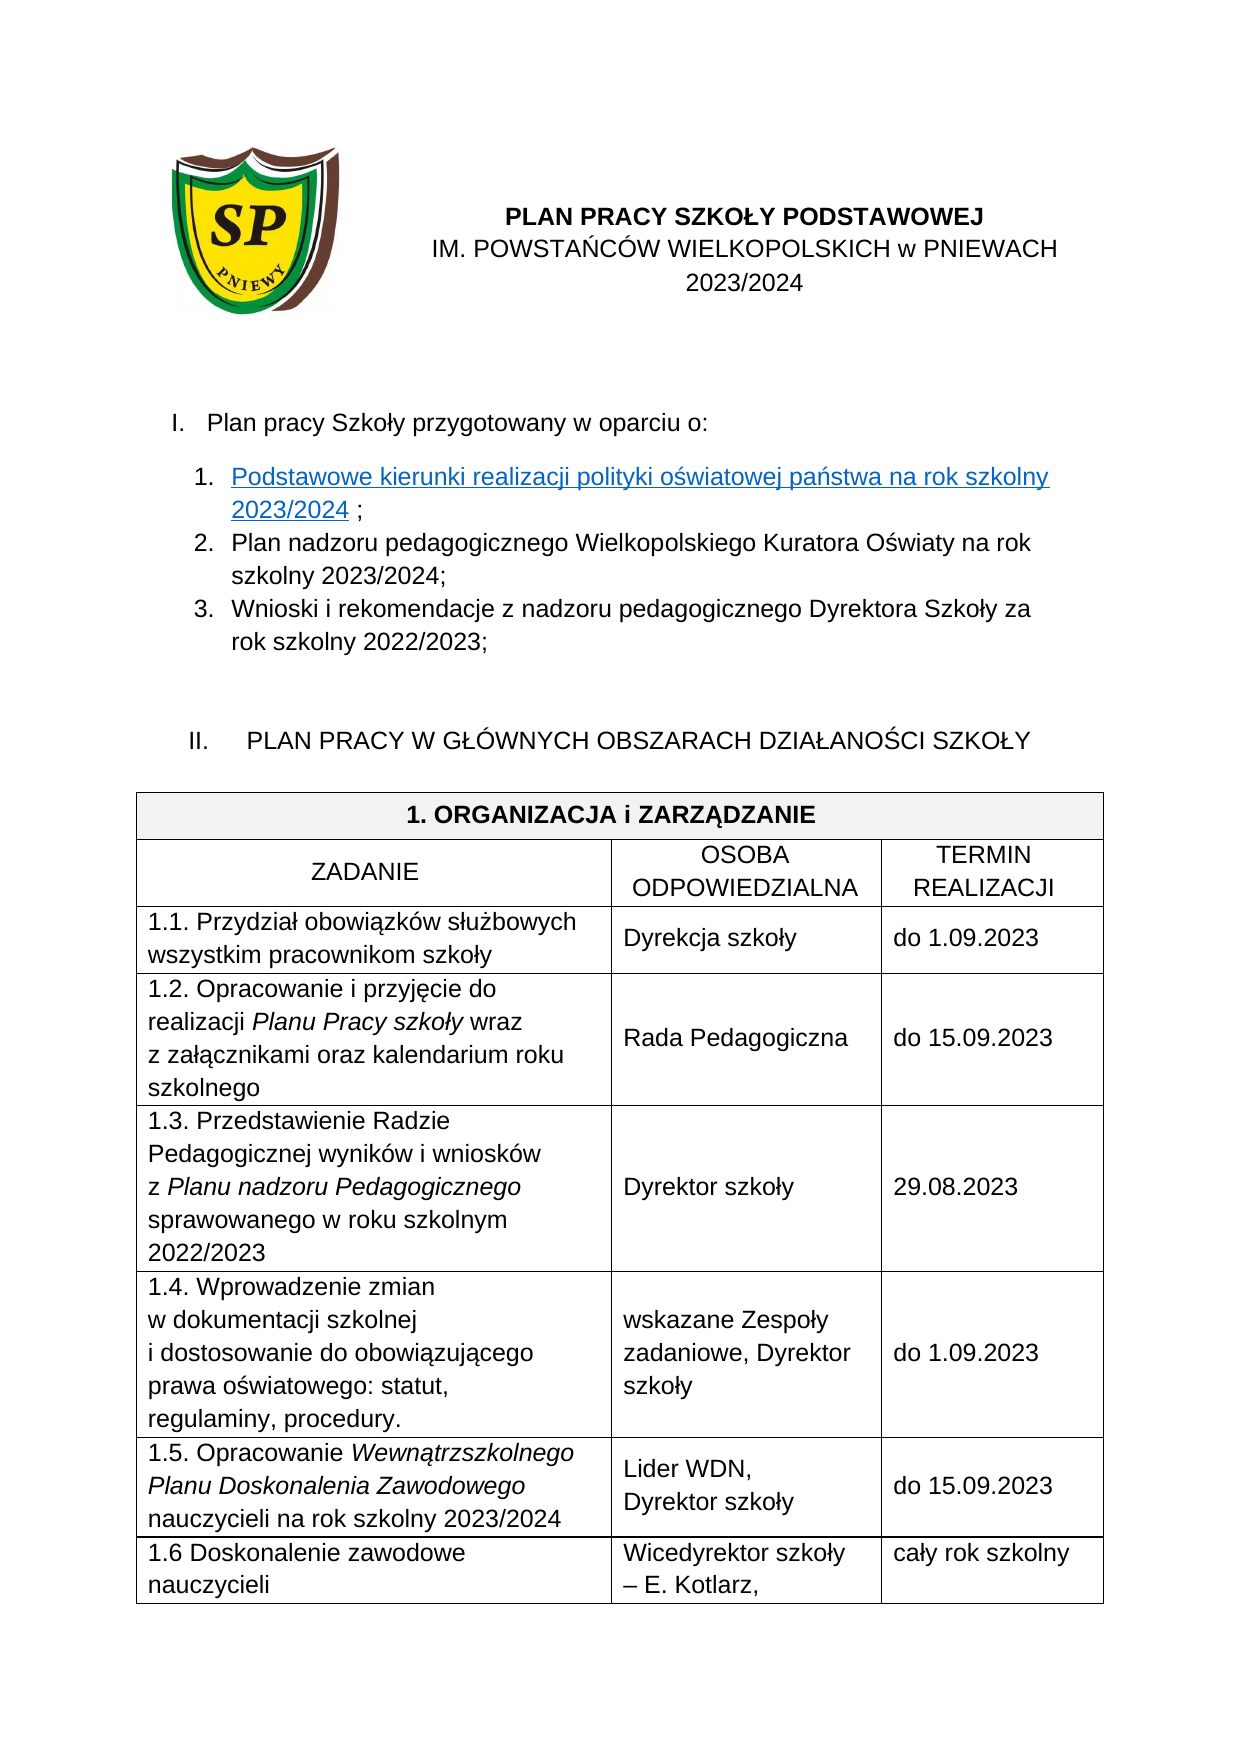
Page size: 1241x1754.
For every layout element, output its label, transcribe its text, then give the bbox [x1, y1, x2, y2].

table_header [136, 148, 385, 354]
table_cell cały rok szkolny [882, 1538, 1103, 1603]
table_cell Rada Pedagogiczna [612, 974, 881, 1105]
table_cell do 1.09.2023 [882, 907, 1103, 973]
list Plan nadzoru pedagogicznego Wielkopolskiego Kuratora Oświaty na rok szkolny 2023/2024; [193, 528, 1055, 589]
table_cell 1.4. Wprowadzenie zmian w dokumentacji szkolnej i dostosowanie do obowiązującego prawa oświatowego: statut, regulaminy, procedury. [137, 1272, 611, 1437]
table_cell Dyrektor szkoły [612, 1106, 881, 1271]
table_cell Dyrekcja szkoły [612, 907, 881, 973]
table_header 1. ORGANIZACJA i ZARZĄDZANIE [137, 793, 1103, 839]
table_cell do 15.09.2023 [882, 1438, 1103, 1536]
table_cell 1.2. Opracowanie i przyjęcie do realizacji Planu Pracy szkoły wraz z załącznikami oraz kalendarium roku szkolnego [137, 974, 611, 1105]
table_cell 1.5. Opracowanie Wewnątrzszkolnego Planu Doskonalenia Zawodowego nauczycieli na rok szkolny 2023/2024 [137, 1438, 611, 1536]
table_cell 1.1. Przydział obowiązków służbowych wszystkim pracownikom szkoły [137, 907, 611, 973]
table_cell 29.08.2023 [882, 1106, 1103, 1271]
list Podstawowe kierunki realizacji polityki oświatowej państwa na rok szkolny 2023/2024 ; [193, 462, 1055, 523]
table_cell Lider WDN, Dyrektor szkoły [612, 1438, 881, 1536]
table_cell 1.3. Przedstawienie Radzie Pedagogicznej wyników i wniosków z Planu nadzoru Pedagogicznego sprawowanego w roku szkolnym 2022/2023 [137, 1106, 611, 1271]
table_cell TERMIN REALIZACJI [882, 840, 1103, 906]
table_cell OSOBA ODPOWIEDZIALNA [612, 840, 881, 906]
list Plan pracy Szkoły przygotowany w oparciu o: [185, 408, 1093, 437]
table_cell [137, 1538, 611, 1603]
table_cell ZADANIE [137, 840, 611, 906]
table_cell wskazane Zespoły zadaniowe, Dyrektor szkoły [612, 1272, 881, 1437]
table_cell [612, 1538, 881, 1603]
table_cell do 15.09.2023 [882, 974, 1103, 1105]
list Wnioski i rekomendacje z nadzoru pedagogicznego Dyrektora Szkoły za rok szkolny 2022/2023; [193, 594, 1055, 656]
table_header PLAN PRACY SZKOŁY PODSTAWOWEJ IM. POWSTAŃCÓW WIELKOPOLSKICH w PNIEWACH 2023/2024 [385, 148, 1104, 354]
table_cell do 1.09.2023 [882, 1272, 1103, 1437]
list PLAN PRACY W GŁÓWNYCH OBSZARACH DZIAŁANOŚCI SZKOŁY [185, 726, 1055, 755]
